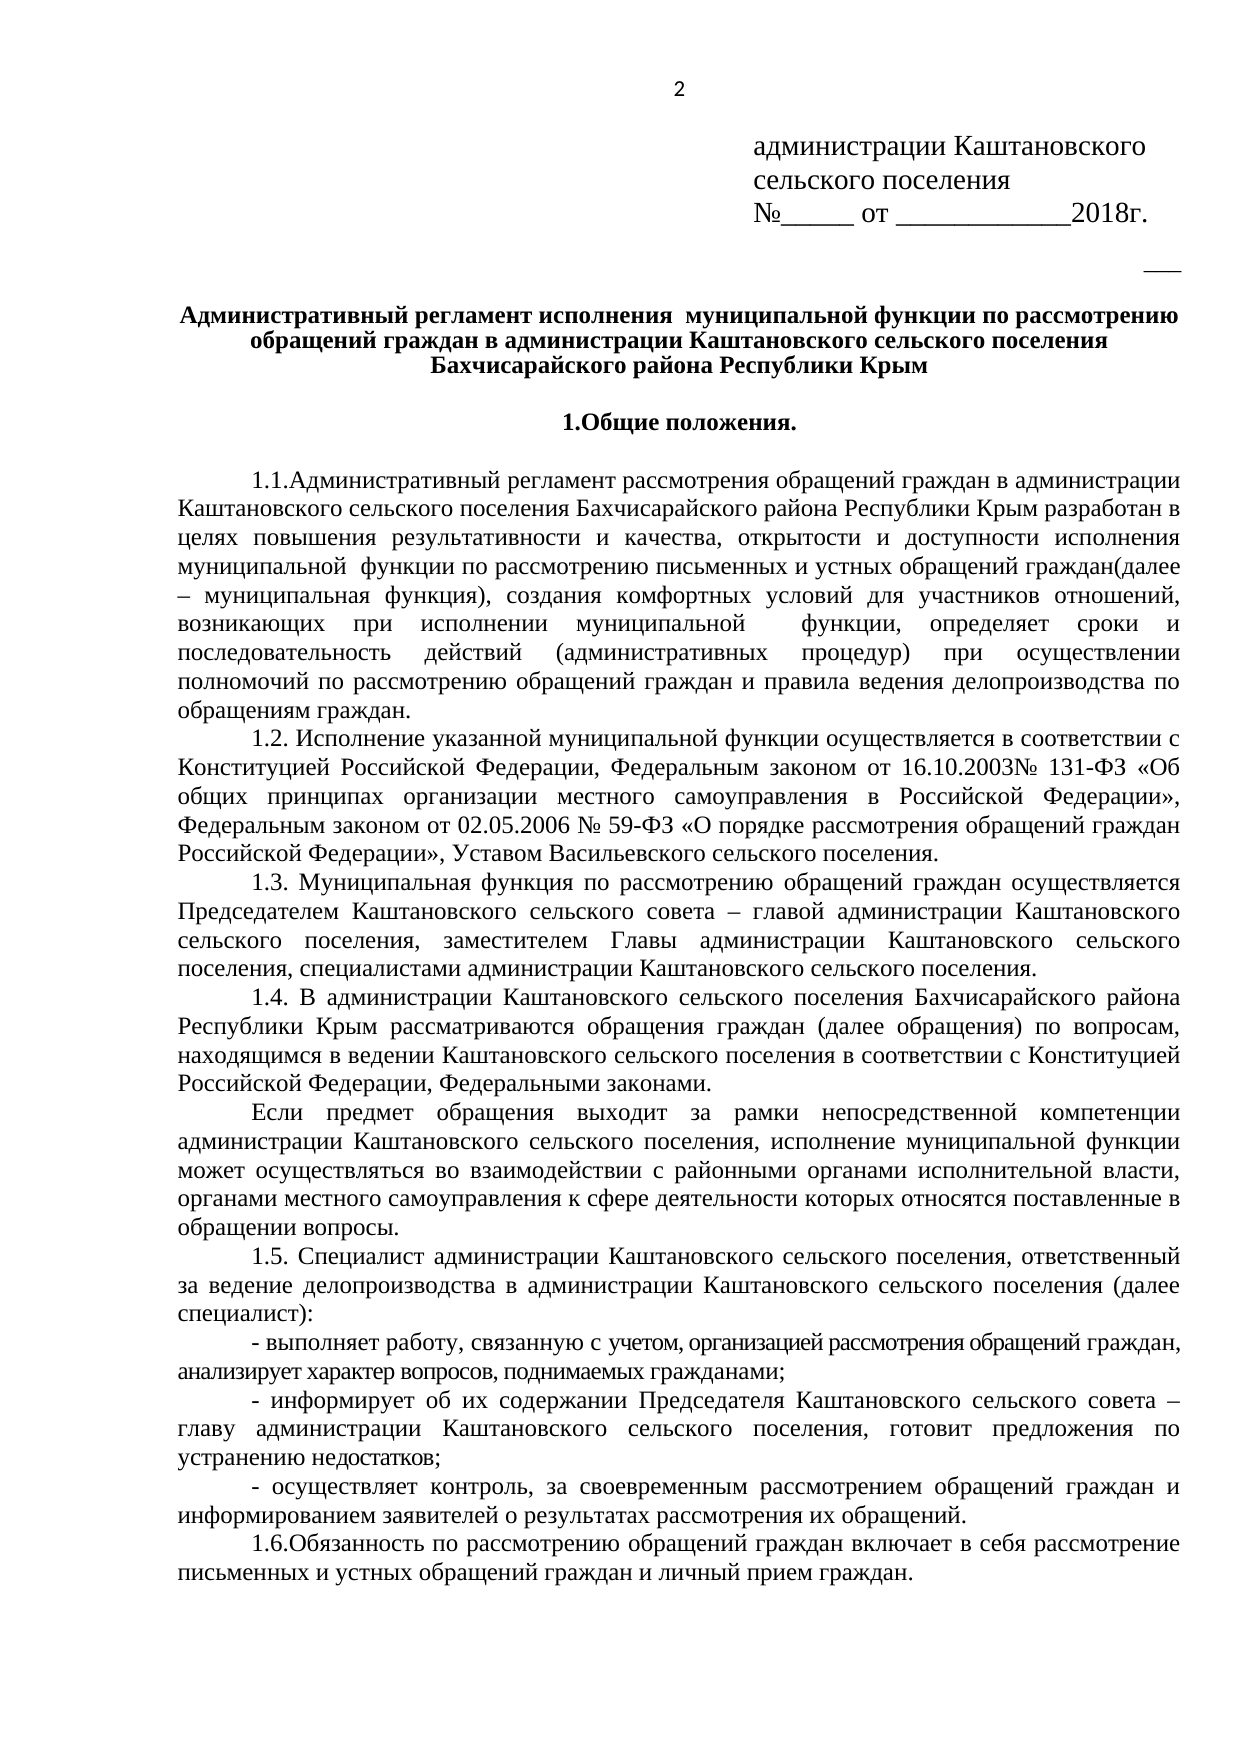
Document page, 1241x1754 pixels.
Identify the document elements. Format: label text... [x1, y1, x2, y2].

text 1.1.Административный регламент рассмотрения обращений граждан в администрации Каштановского сельского поселения Бахчисарайского района Республики Крым разработан в целях повышения результативности и качества, открытости и доступности исполнения муниципальной функции по рассмотрению письменных и устных обращений граждан(далее – муниципальная функция), создания комфортных условий для участников отношений, возникающих при исполнении муниципальной функции, определяет сроки и последовательность действий (административных процедур) при осуществлении полномочий по рассмотрению обращений граждан и правила ведения делопроизводства по обращениям граждан. [177, 465, 1181, 723]
text 1.Общие положения. [177, 407, 1181, 436]
text Административный регламент исполнения муниципальной функции по рассмотрению обращений граждан в администрации Каштановского сельского поселения Бахчисарайского района Республики Крым [177, 303, 1181, 378]
text 1.5. Специалист администрации Каштановского сельского поселения, ответственный за ведение делопроизводства в администрации Каштановского сельского поселения (далее специалист): [177, 1241, 1181, 1327]
text 1.3. Муниципальная функция по рассмотрению обращений граждан осуществляется Председателем Каштановского сельского совета – главой администрации Каштановского сельского поселения, заместителем Главы администрации Каштановского сельского поселения, специалистами администрации Каштановского сельского поселения. [177, 867, 1181, 982]
text №_____ от ____________2018г. [177, 195, 1181, 229]
text - выполняет работу, связанную с учетом, организацией рассмотрения обращений граждан, анализирует характер вопросов, поднимаемых гражданами; [177, 1327, 1181, 1385]
text - осуществляет контроль, за своевременным рассмотрением обращений граждан и информированием заявителей о результатах рассмотрения их обращений. [177, 1471, 1181, 1528]
text 1.6.Обязанность по рассмотрению обращений граждан включает в себя рассмотрение письменных и устных обращений граждан и личный прием граждан. [177, 1528, 1181, 1586]
text сельского поселения [177, 162, 1181, 195]
text Если предмет обращения выходит за рамки непосредственной компетенции администрации Каштановского сельского поселения, исполнение муниципальной функции может осуществляться во взаимодействии с районными органами исполнительной власти, органами местного самоуправления к сфере деятельности которых относятся поставленные в обращении вопросы. [177, 1097, 1181, 1241]
text администрации Каштановского [177, 128, 1181, 162]
text 1.4. В администрации Каштановского сельского поселения Бахчисарайского района Республики Крым рассматриваются обращения граждан (далее обращения) по вопросам, находящимся в ведении Каштановского сельского поселения в соответствии с Конституцией Российской Федерации, Федеральными законами. [177, 982, 1181, 1097]
text ___ [177, 250, 1181, 275]
text - информирует об их содержании Председателя Каштановского сельского совета – главу администрации Каштановского сельского поселения, готовит предложения по устранению недостатков; [177, 1385, 1181, 1471]
text 1.2. Исполнение указанной муниципальной функции осуществляется в соответствии с Конституцией Российской Федерации, Федеральным законом от 16.10.2003№ 131-ФЗ «Об общих принципах организации местного самоуправления в Российской Федерации», Федеральным законом от 02.05.2006 № 59-ФЗ «О порядке рассмотрения обращений граждан Российской Федерации», Уставом Васильевского сельского поселения. [177, 723, 1181, 867]
